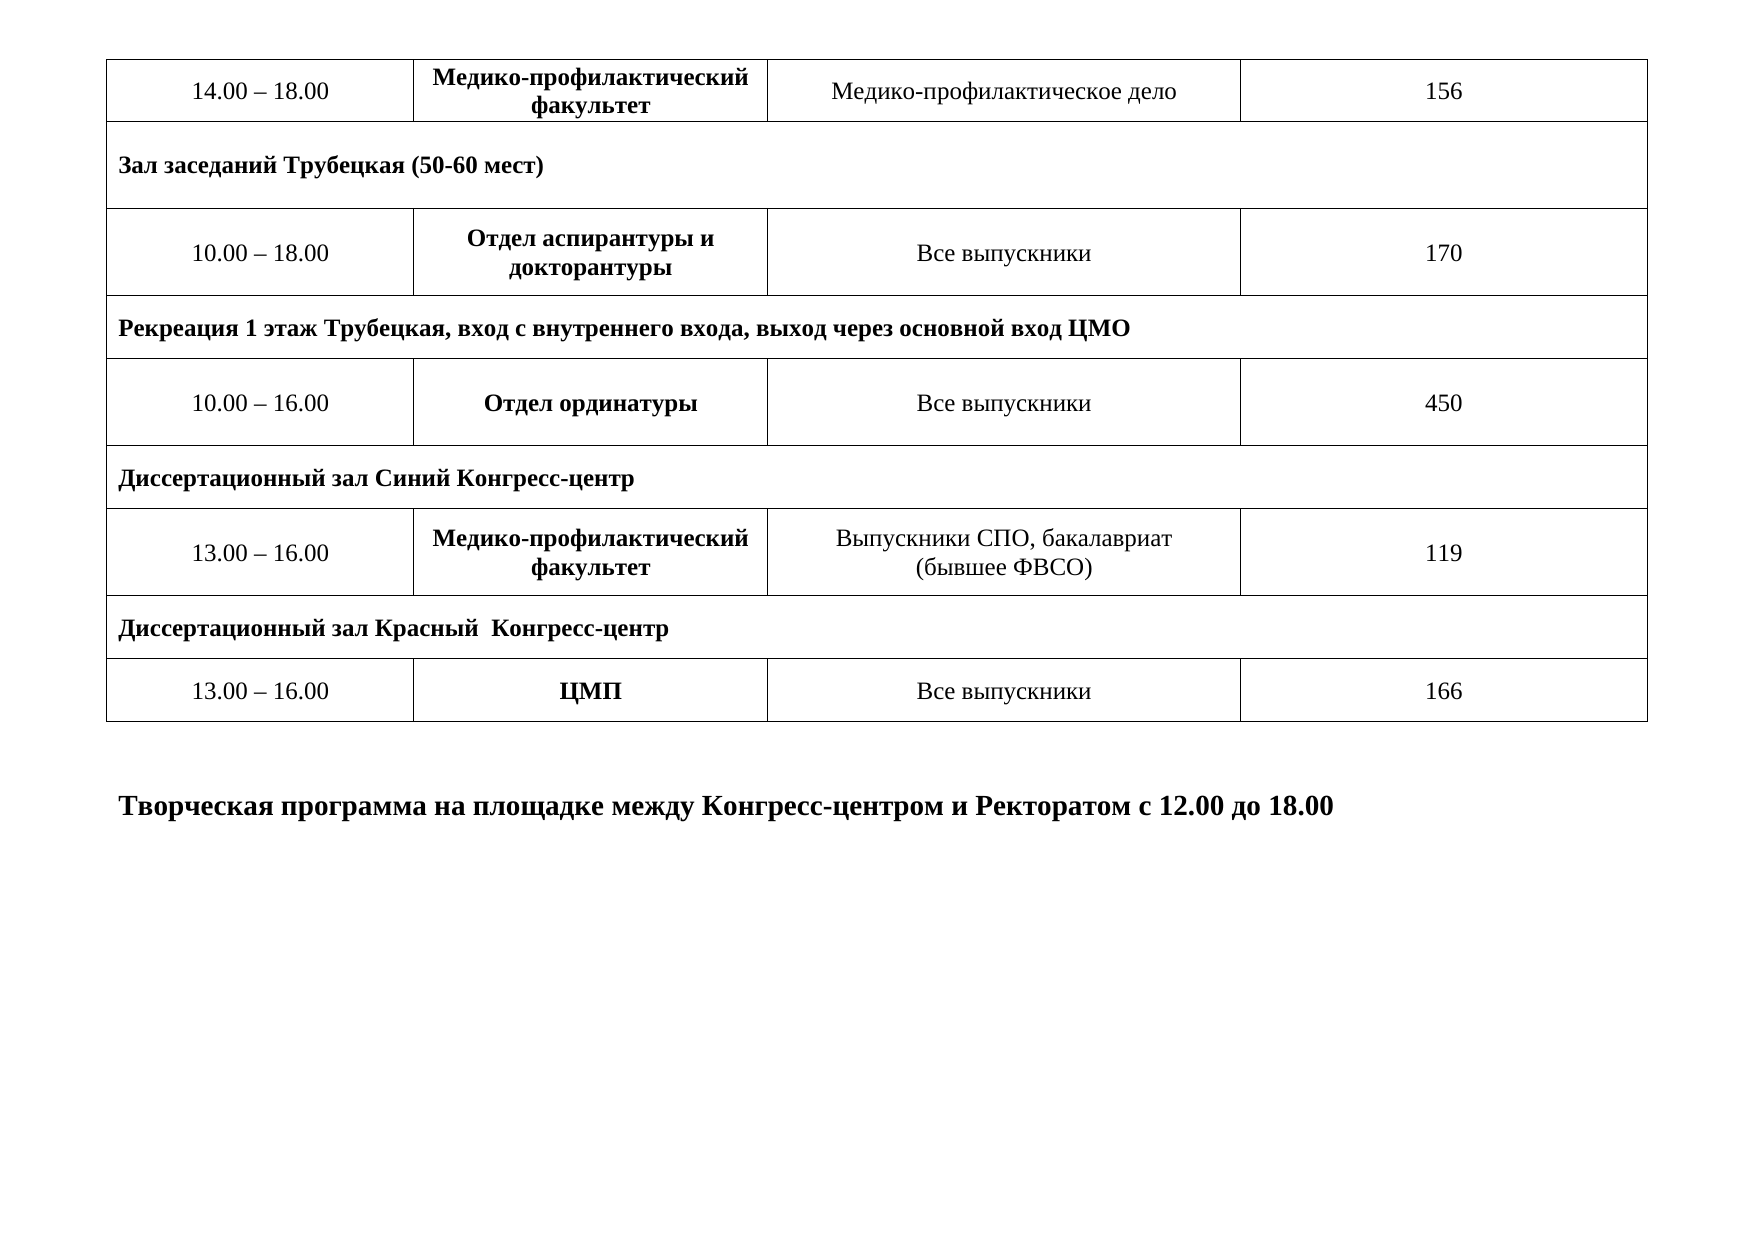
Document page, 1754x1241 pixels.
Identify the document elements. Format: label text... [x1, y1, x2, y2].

table_cell Диссертационный зал Красный Конгресс-центр [107, 596, 1647, 658]
table_cell 10.00 – 16.00 [107, 359, 413, 445]
table_cell Отдел ординатуры [414, 359, 767, 445]
table_cell 166 [1241, 659, 1647, 721]
table_cell 119 [1241, 509, 1647, 595]
table_cell 156 [1241, 60, 1647, 121]
table_cell 13.00 – 16.00 [107, 659, 413, 721]
table_cell Отдел аспирантуры и докторантуры [414, 209, 767, 295]
text Творческая программа на площадке между Конгресс-центром и Ректоратом с 12.00 до 18.00 [118, 788, 1636, 822]
table_cell Диссертационный зал Синий Конгресс-центр [107, 446, 1647, 508]
table_cell 10.00 – 18.00 [107, 209, 413, 295]
table_cell Все выпускники [768, 659, 1240, 721]
table_cell 170 [1241, 209, 1647, 295]
table_cell 450 [1241, 359, 1647, 445]
table_cell Медико-профилактическое дело [768, 60, 1240, 121]
table_cell Рекреация 1 этаж Трубецкая, вход с внутреннего входа, выход через основной вход ЦМО [107, 296, 1647, 358]
table_cell Все выпускники [768, 209, 1240, 295]
table_cell ЦМП [414, 659, 767, 721]
table_cell 14.00 – 18.00 [107, 60, 413, 121]
table_cell Медико-профилактический факультет [414, 509, 767, 595]
table_cell Выпускники СПО, бакалавриат (бывшее ФВСО) [768, 509, 1240, 595]
table_cell Все выпускники [768, 359, 1240, 445]
table_cell Медико-профилактический факультет [414, 60, 767, 121]
table_cell Зал заседаний Трубецкая (50-60 мест) [107, 122, 1647, 208]
table_cell 13.00 – 16.00 [107, 509, 413, 595]
